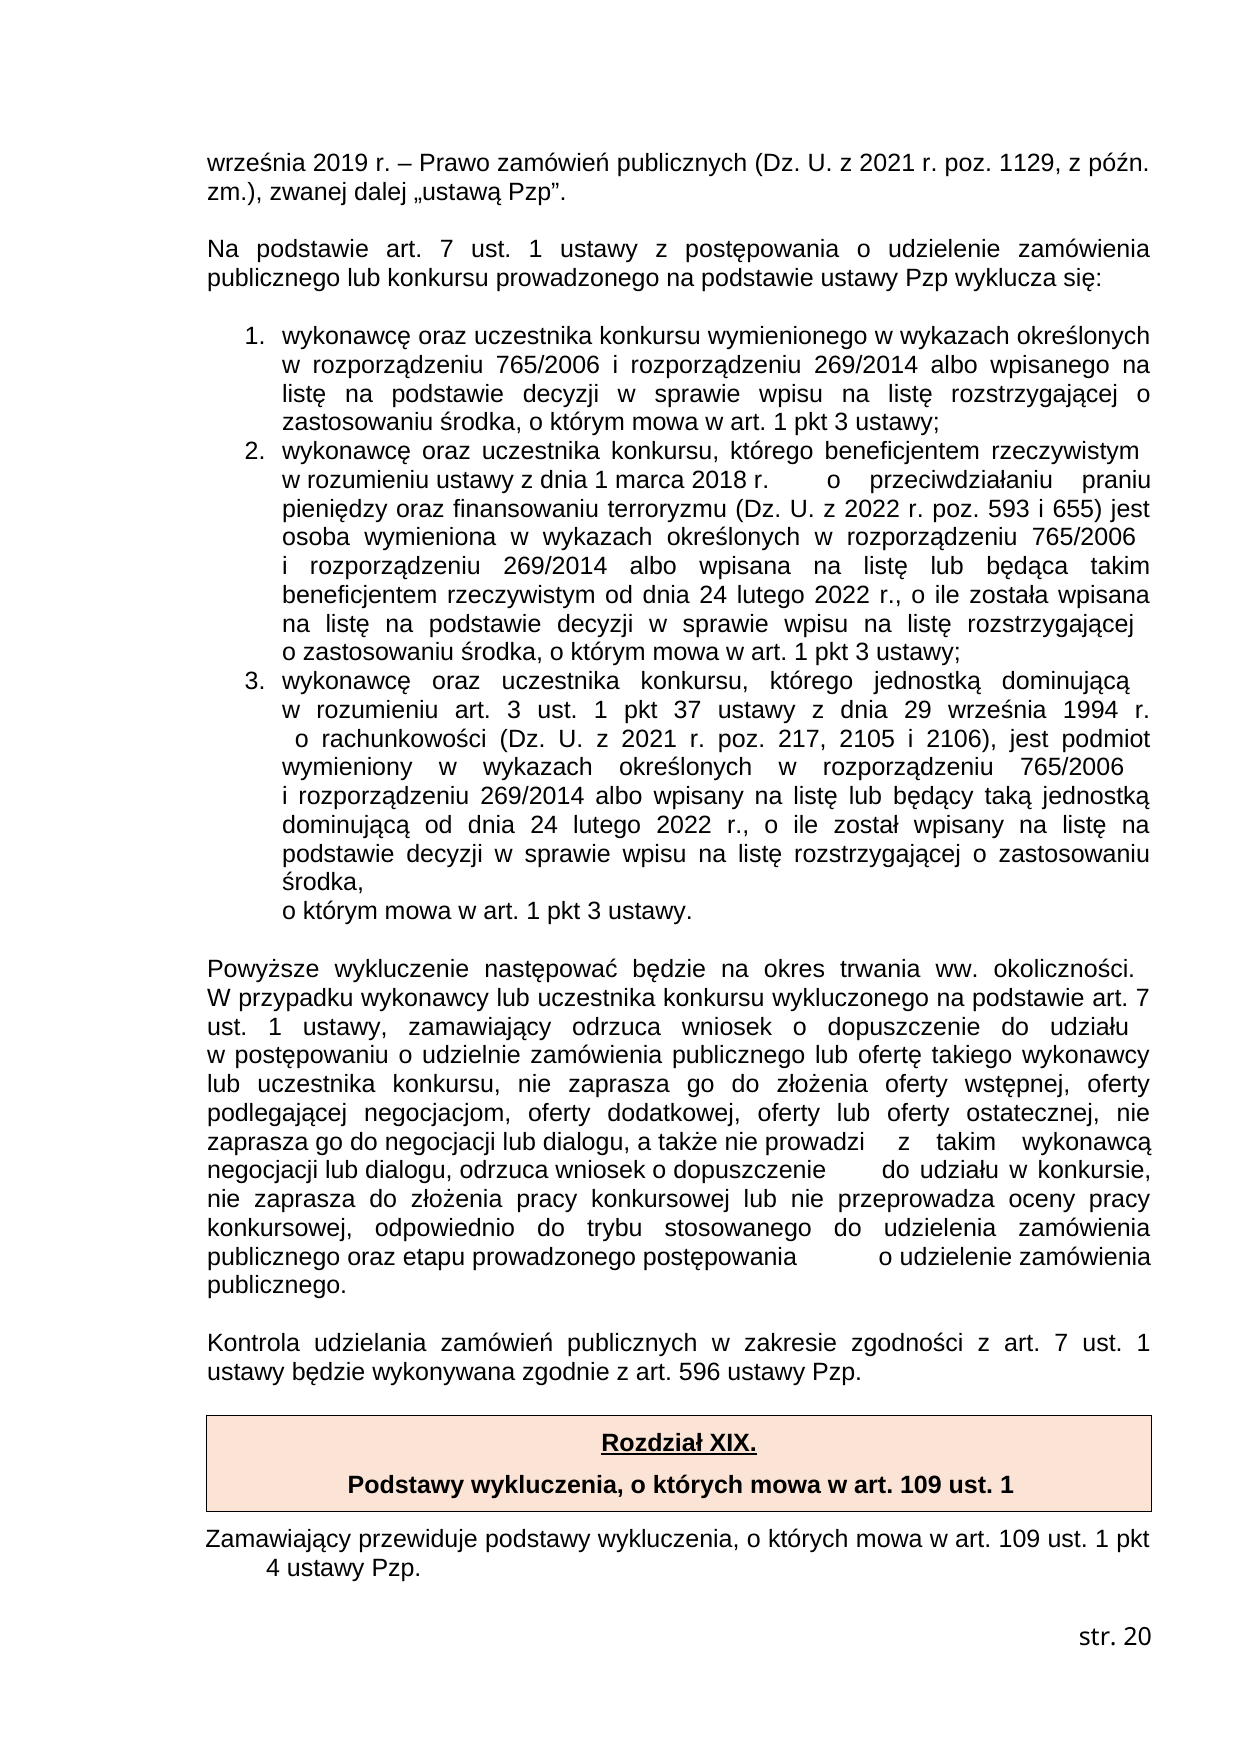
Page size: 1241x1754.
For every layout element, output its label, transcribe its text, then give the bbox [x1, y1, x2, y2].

text Zamawiający przewiduje podstawy wykluczenia, o których mowa w art. 109 ust. 1 pkt 4 ustawy Pzp. [205, 1524, 1152, 1582]
list wykonawcę oraz uczestnika konkursu wymienionego w wykazach określonych w rozporządzeniu 765/2006 i rozporządzeniu 269/2014 albo wpisanego na listę na podstawie decyzji w sprawie wpisu na listę rozstrzygającej o zastosowaniu środka, o którym mowa w art. 1 pkt 3 ustawy; [244, 321, 1152, 436]
text Powyższe wykluczenie następować będzie na okres trwania ww. okoliczności. W przypadku wykonawcy lub uczestnika konkursu wykluczonego na podstawie art. 7 ust. 1 ustawy, zamawiający odrzuca wniosek o dopuszczenie do udziału w postępowaniu o udzielnie zamówienia publicznego lub ofertę takiego wykonawcy lub uczestnika konkursu, nie zaprasza go do złożenia oferty wstępnej, oferty podlegającej negocjacjom, oferty dodatkowej, oferty lub oferty ostatecznej, nie zaprasza go do negocjacji lub dialogu, a także nie prowadzi z takim wykonawcą negocjacji lub dialogu, odrzuca wniosek o dopuszczenie do udziału w konkursie, nie zaprasza do złożenia pracy konkursowej lub nie przeprowadza oceny pracy konkursowej, odpowiednio do trybu stosowanego do udzielenia zamówienia publicznego oraz etapu prowadzonego postępowania o udzielenie zamówienia publicznego. [207, 954, 1152, 1299]
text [207, 148, 1152, 205]
list wykonawcę oraz uczestnika konkursu, którego beneficjentem rzeczywistym w rozumieniu ustawy z dnia 1 marca 2018 r. o przeciwdziałaniu praniu pieniędzy oraz finansowaniu terroryzmu (Dz. U. z 2022 r. poz. 593 i 655) jest osoba wymieniona w wykazach określonych w rozporządzeniu 765/2006 i rozporządzeniu 269/2014 albo wpisana na listę lub będąca takim beneficjentem rzeczywistym od dnia 24 lutego 2022 r., o ile została wpisana na listę na podstawie decyzji w sprawie wpisu na listę rozstrzygającej o zastosowaniu środka, o którym mowa w art. 1 pkt 3 ustawy; [244, 436, 1152, 666]
list wykonawcę oraz uczestnika konkursu, którego jednostką dominującą w rozumieniu art. 3 ust. 1 pkt 37 ustawy z dnia 29 września 1994 r. o rachunkowości (Dz. U. z 2021 r. poz. 217, 2105 i 2106), jest podmiot wymieniony w wykazach określonych w rozporządzeniu 765/2006 i rozporządzeniu 269/2014 albo wpisany na listę lub będący taką jednostką dominującą od dnia 24 lutego 2022 r., o ile został wpisany na listę na podstawie decyzji w sprawie wpisu na listę rozstrzygającej o zastosowaniu środka, o którym mowa w art. 1 pkt 3 ustawy. [244, 666, 1152, 925]
table_header Rozdział XIX. Podstawy wykluczenia, o których mowa w art. 109 ust. 1 [207, 1416, 1151, 1511]
text Na podstawie art. 7 ust. 1 ustawy z postępowania o udzielenie zamówienia publicznego lub konkursu prowadzonego na podstawie ustawy Pzp wyklucza się: [207, 234, 1152, 292]
text Kontrola udzielania zamówień publicznych w zakresie zgodności z art. 7 ust. 1 ustawy będzie wykonywana zgodnie z art. 596 ustawy Pzp. [207, 1328, 1152, 1386]
